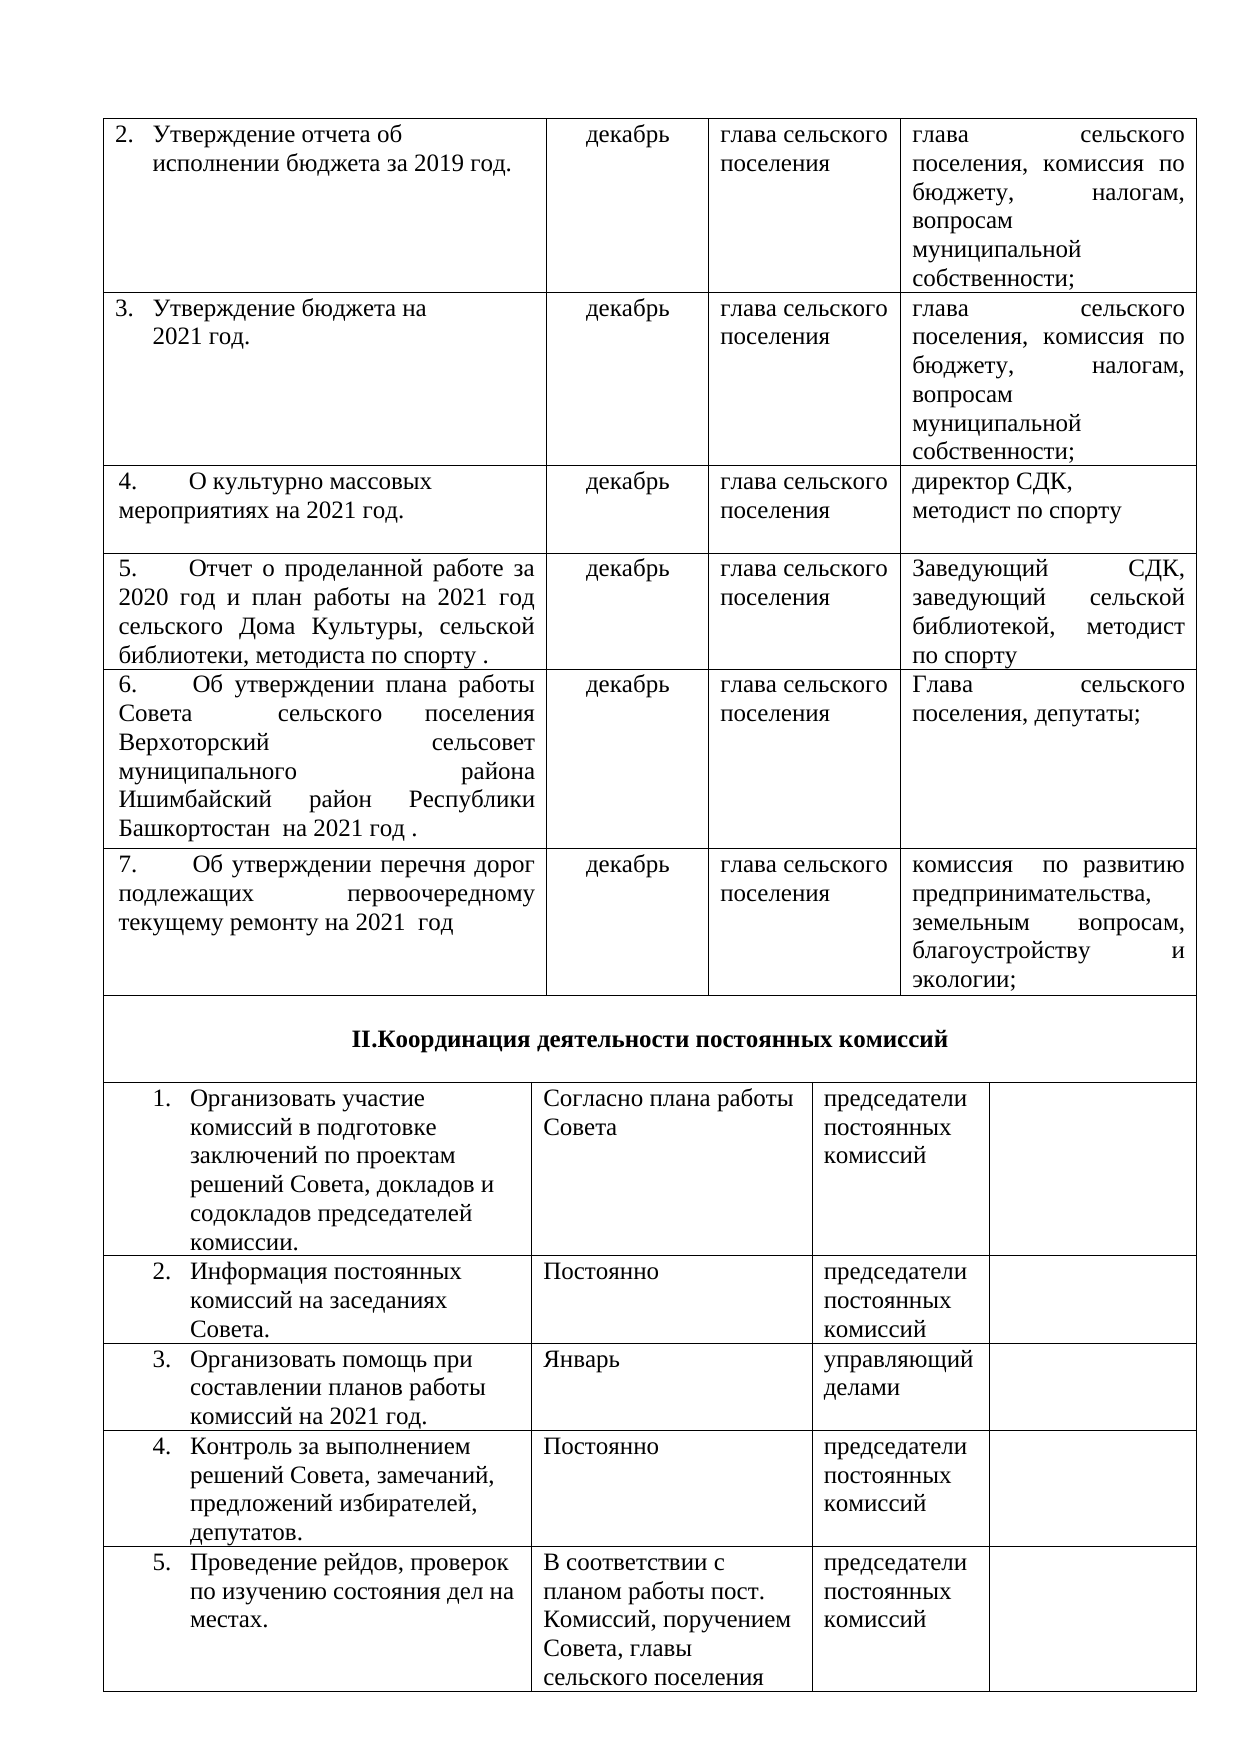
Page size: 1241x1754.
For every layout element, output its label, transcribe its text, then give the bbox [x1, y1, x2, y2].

table_cell декабрь [547, 293, 708, 465]
table_cell Об утверждении плана работы Совета сельского поселения Верхоторский сельсовет муниципального района Ишимбайский район Республики Башкортостан на 2021 год . [104, 670, 546, 848]
table_cell декабрь [547, 849, 708, 994]
table_cell председатели постоянных комиссий [813, 1256, 989, 1343]
table_cell [990, 1083, 1196, 1255]
table_cell глава сельского поселения [709, 554, 900, 668]
table_cell Постоянно [532, 1256, 812, 1343]
table_cell [990, 1547, 1196, 1691]
table_cell [990, 1256, 1196, 1343]
table_cell декабрь [547, 554, 708, 668]
table_cell II.Координация деятельности постоянных комиссий [104, 996, 1196, 1082]
table_cell декабрь [547, 670, 708, 848]
table_cell Утверждение бюджета на 2021 год. [104, 293, 546, 465]
table_cell глава сельского поселения [709, 670, 900, 848]
table_cell [990, 1344, 1196, 1430]
table_cell управляющий делами [813, 1344, 989, 1430]
table_cell директор СДК, методист по спорту [901, 466, 1196, 552]
table_cell Контроль за выполнением решений Совета, замечаний, предложений избирателей, депутатов. [104, 1431, 531, 1546]
table_cell глава сельского поселения [709, 293, 900, 465]
table_cell декабрь [547, 119, 708, 292]
table_cell В соответствии с планом работы пост. Комиссий, поручением Совета, главы сельского поселения [532, 1547, 812, 1691]
table_cell Отчет о проделанной работе за 2020 год и план работы на 2021 год сельского Дома Культуры, сельской библиотеки, методиста по спорту . [104, 554, 546, 668]
table_cell Заведующий СДК, заведующий сельской библиотекой, методист по спорту [901, 554, 1196, 668]
table_cell Проведение рейдов, проверок по изучению состояния дел на местах. [104, 1547, 531, 1691]
table_cell председатели постоянных комиссий [813, 1547, 989, 1691]
table_cell Организовать помощь при составлении планов работы комиссий на 2021 год. [104, 1344, 531, 1430]
table_cell Январь [532, 1344, 812, 1430]
table_cell декабрь [547, 466, 708, 552]
table_cell комиссия по развитию предпринимательства, земельным вопросам, благоустройству и экологии; [901, 849, 1196, 994]
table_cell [709, 119, 900, 292]
table_cell О культурно массовых мероприятиях на 2021 год. [104, 466, 546, 552]
table_cell председатели постоянных комиссий [813, 1083, 989, 1255]
table_cell Об утверждении перечня дорог подлежащих первоочередному текущему ремонту на 2021 год [104, 849, 546, 994]
table_cell глава сельского поселения [709, 466, 900, 552]
table_cell председатели постоянных комиссий [813, 1431, 989, 1546]
table_cell Постоянно [532, 1431, 812, 1546]
table_cell глава сельского поселения, комиссия по бюджету, налогам, вопросам муниципальной собственности; [901, 293, 1196, 465]
table_cell [990, 1431, 1196, 1546]
table_cell глава сельского поселения, комиссия по бюджету, налогам, вопросам муниципальной собственности; [901, 119, 1196, 292]
table_cell Глава сельского поселения, депутаты; [901, 670, 1196, 848]
table_cell Утверждение отчета об исполнении бюджета за 2019 год. [104, 119, 546, 292]
table_cell Организовать участие комиссий в подготовке заключений по проектам решений Совета, докладов и содокладов председателей комиссии. [104, 1083, 531, 1255]
table_cell Информация постоянных комиссий на заседаниях Совета. [104, 1256, 531, 1343]
table_cell глава сельского поселения [709, 849, 900, 994]
table_cell Согласно плана работы Совета [532, 1083, 812, 1255]
